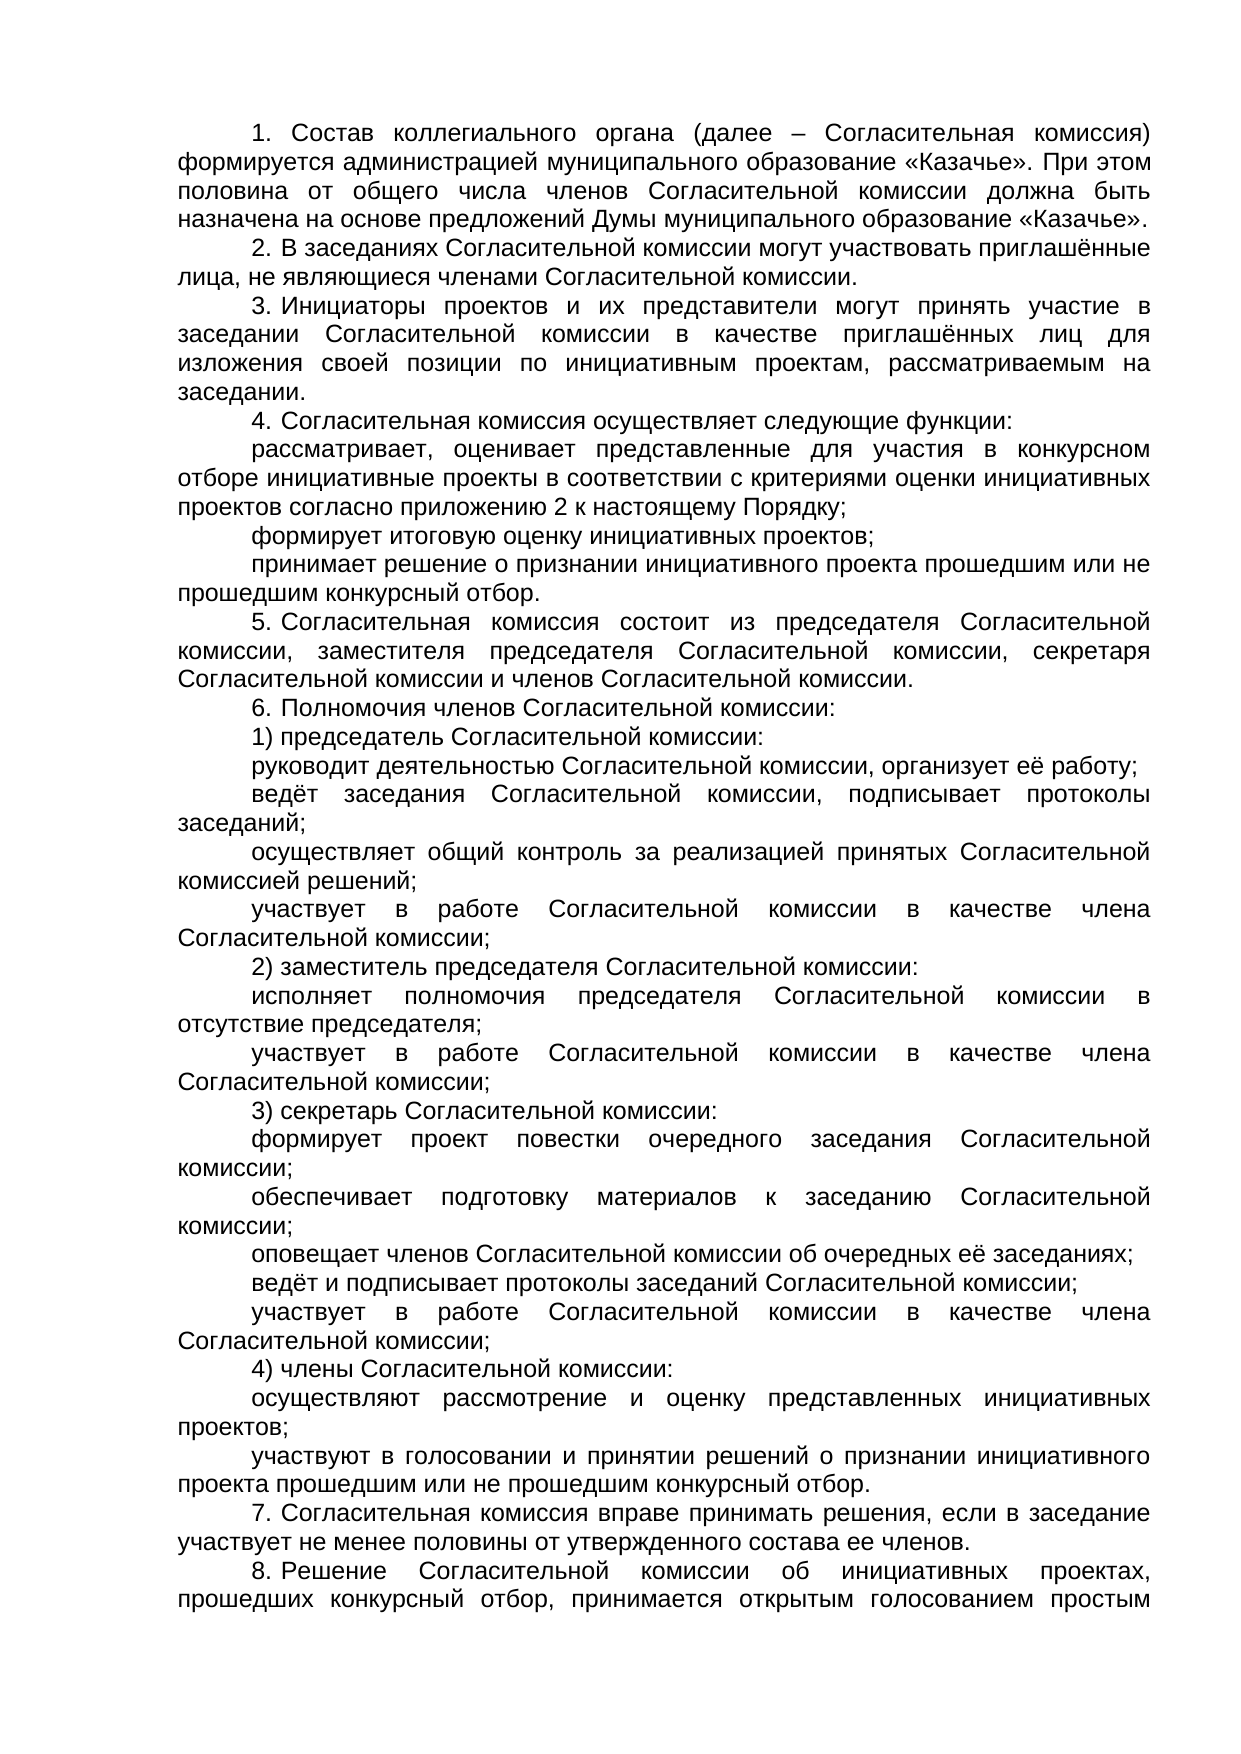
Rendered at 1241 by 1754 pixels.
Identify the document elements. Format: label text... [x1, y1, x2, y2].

text участвуют в голосовании и принятии решений о признании инициативного проекта прошедшим или не прошедшим конкурсный отбор. [177, 1441, 1152, 1498]
text 1) председатель Согласительной комиссии: [177, 722, 1152, 751]
text 7. Согласительная комиссия вправе принимать решения, если в заседание участвует не менее половины от утвержденного состава ее членов. [177, 1498, 1152, 1556]
text 3. Инициаторы проектов и их представители могут принять участие в заседании Согласительной комиссии в качестве приглашённых лиц для изложения своей позиции по инициативным проектам, рассматриваемым на заседании. [177, 291, 1152, 406]
text участвует в работе Согласительной комиссии в качестве члена Согласительной комиссии; [177, 1038, 1152, 1096]
text 6. Полномочия членов Согласительной комиссии: [177, 693, 1152, 722]
text формирует итоговую оценку инициативных проектов; [177, 521, 1152, 549]
text формирует проект повестки очередного заседания Согласительной комиссии; [177, 1124, 1152, 1182]
text ведёт и подписывает протоколы заседаний Согласительной комиссии; [177, 1268, 1152, 1297]
text оповещает членов Согласительной комиссии об очередных её заседаниях; [177, 1239, 1152, 1268]
text 4) члены Согласительной комиссии: [177, 1354, 1152, 1383]
text принимает решение о признании инициативного проекта прошедшим или не прошедшим конкурсный отбор. [177, 549, 1152, 607]
text 4. Согласительная комиссия осуществляет следующие функции: [177, 406, 1152, 434]
text 1. Состав коллегиального органа (далее – Согласительная комиссия) формируется администрацией муниципального образование «Казачье». При этом половина от общего числа членов Согласительной комиссии должна быть назначена на основе предложений Думы муниципального образование «Казачье». [177, 118, 1152, 233]
text 5. Согласительная комиссия состоит из председателя Согласительной комиссии, заместителя председателя Согласительной комиссии, секретаря Согласительной комиссии и членов Согласительной комиссии. [177, 607, 1152, 693]
text 2. В заседаниях Согласительной комиссии могут участвовать приглашённые лица, не являющиеся членами Согласительной комиссии. [177, 233, 1152, 291]
text руководит деятельностью Согласительной комиссии, организует её работу; [177, 751, 1152, 779]
text участвует в работе Согласительной комиссии в качестве члена Согласительной комиссии; [177, 1297, 1152, 1354]
text осуществляет общий контроль за реализацией принятых Согласительной комиссией решений; [177, 837, 1152, 894]
text рассматривает, оценивает представленные для участия в конкурсном отборе инициативные проекты в соответствии с критериями оценки инициативных проектов согласно приложению 2 к настоящему Порядку; [177, 434, 1152, 521]
text обеспечивает подготовку материалов к заседанию Согласительной комиссии; [177, 1182, 1152, 1239]
text исполняет полномочия председателя Согласительной комиссии в отсутствие председателя; [177, 981, 1152, 1038]
text участвует в работе Согласительной комиссии в качестве члена Согласительной комиссии; [177, 894, 1152, 952]
text 2) заместитель председателя Согласительной комиссии: [177, 952, 1152, 981]
text ведёт заседания Согласительной комиссии, подписывает протоколы заседаний; [177, 779, 1152, 837]
text осуществляют рассмотрение и оценку представленных инициативных проектов; [177, 1383, 1152, 1441]
text 3) секретарь Согласительной комиссии: [177, 1096, 1152, 1124]
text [177, 1556, 1152, 1613]
